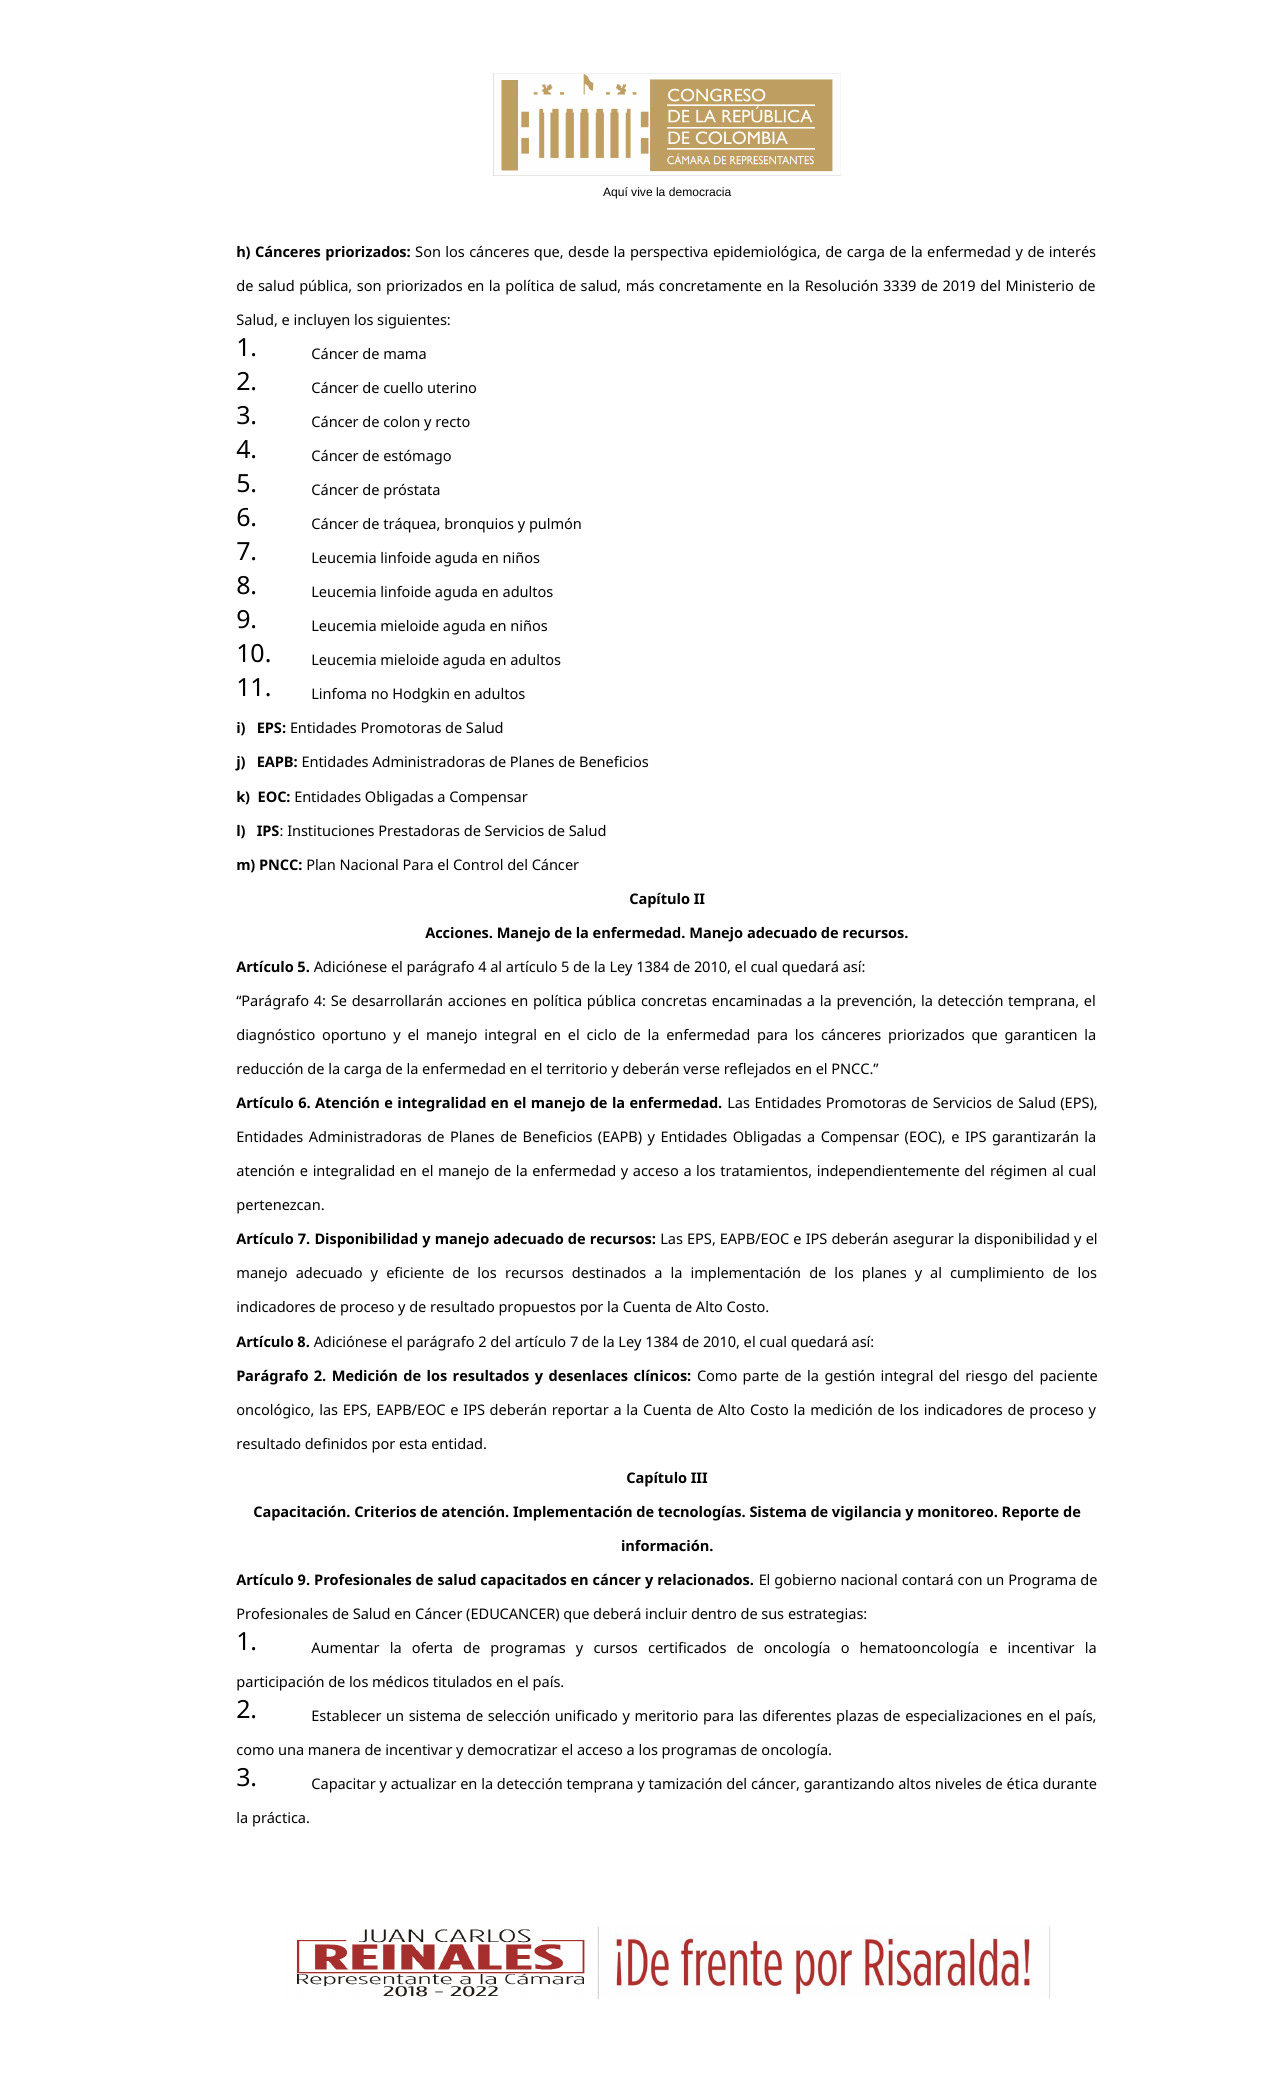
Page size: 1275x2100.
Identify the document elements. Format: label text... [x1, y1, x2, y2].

text Capacitación. Criterios de atención. Implementación de tecnologías. Sistema de vigilancia y monitoreo. Reporte de información. [236, 1488, 1098, 1556]
text Artículo 7. Disponibilidad y manejo adecuado de recursos: Las EPS, EAPB/EOC e IPS deberán asegurar la disponibilidad y el manejo adecuado y eficiente de los recursos destinados a la implementación de los planes y al cumplimiento de los indicadores de proceso y de resultado propuestos por la Cuenta de Alto Costo. [236, 1215, 1098, 1317]
list Capacitar y actualizar en la detección temprana y tamización del cáncer, garantizando altos niveles de ética durante la práctica. [236, 1760, 1098, 1828]
picture [283, 1927, 1051, 1999]
list Cáncer de mama [236, 329, 1098, 363]
text Capítulo II [236, 874, 1098, 908]
text l) IPS: Instituciones Prestadoras de Servicios de Salud [236, 806, 1098, 840]
text i) EPS: Entidades Promotoras de Salud [236, 704, 1098, 738]
picture [493, 73, 841, 176]
text j) EAPB: Entidades Administradoras de Planes de Beneficios [236, 738, 1098, 772]
list Linfoma no Hodgkin en adultos [236, 670, 1098, 704]
text h) Cánceres priorizados: Son los cánceres que, desde la perspectiva epidemiológica, de carga de la enfermedad y de interés de salud pública, son priorizados en la política de salud, más concretamente en la Resolución 3339 de 2019 del Ministerio de Salud, e incluyen los siguientes: [236, 227, 1098, 329]
list Leucemia linfoide aguda en adultos [236, 568, 1098, 602]
list Cáncer de próstata [236, 466, 1098, 500]
list Aumentar la oferta de programas y cursos certificados de oncología o hematooncología e incentivar la participación de los médicos titulados en el país. [236, 1624, 1098, 1692]
text m) PNCC: Plan Nacional Para el Control del Cáncer [236, 840, 1098, 874]
list Leucemia mieloide aguda en adultos [236, 636, 1098, 670]
list Cáncer de colon y recto [236, 398, 1098, 432]
text Acciones. Manejo de la enfermedad. Manejo adecuado de recursos. [236, 908, 1098, 943]
text Artículo 5. Adiciónese el parágrafo 4 al artículo 5 de la Ley 1384 de 2010, el cual quedará así: [236, 943, 1098, 977]
text Parágrafo 2. Medición de los resultados y desenlaces clínicos: Como parte de la gestión integral del riesgo del paciente oncológico, las EPS, EAPB/EOC e IPS deberán reportar a la Cuenta de Alto Costo la medición de los indicadores de proceso y resultado definidos por esta entidad. [236, 1351, 1098, 1453]
list Leucemia linfoide aguda en niños [236, 534, 1098, 568]
text Artículo 8. Adiciónese el parágrafo 2 del artículo 7 de la Ley 1384 de 2010, el cual quedará así: [236, 1317, 1098, 1351]
text Artículo 9. Profesionales de salud capacitados en cáncer y relacionados. El gobierno nacional contará con un Programa de Profesionales de Salud en Cáncer (EDUCANCER) que deberá incluir dentro de sus estrategias: [236, 1556, 1098, 1624]
text Artículo 6. Atención e integralidad en el manejo de la enfermedad. Las Entidades Promotoras de Servicios de Salud (EPS), Entidades Administradoras de Planes de Beneficios (EAPB) y Entidades Obligadas a Compensar (EOC), e IPS garantizarán la atención e integralidad en el manejo de la enfermedad y acceso a los tratamientos, independientemente del régimen al cual pertenezcan. [236, 1079, 1098, 1215]
list Cáncer de tráquea, bronquios y pulmón [236, 500, 1098, 534]
text “Parágrafo 4: Se desarrollarán acciones en política pública concretas encaminadas a la prevención, la detección temprana, el diagnóstico oportuno y el manejo integral en el ciclo de la enfermedad para los cánceres priorizados que garanticen la reducción de la carga de la enfermedad en el territorio y deberán verse reflejados en el PNCC.” [236, 977, 1098, 1079]
list Leucemia mieloide aguda en niños [236, 602, 1098, 636]
list Establecer un sistema de selección unificado y meritorio para las diferentes plazas de especializaciones en el país, como una manera de incentivar y democratizar el acceso a los programas de oncología. [236, 1692, 1098, 1760]
text Capítulo III [236, 1453, 1098, 1488]
list Cáncer de estómago [236, 432, 1098, 466]
text k) EOC: Entidades Obligadas a Compensar [236, 772, 1098, 806]
list Cáncer de cuello uterino [236, 363, 1098, 398]
